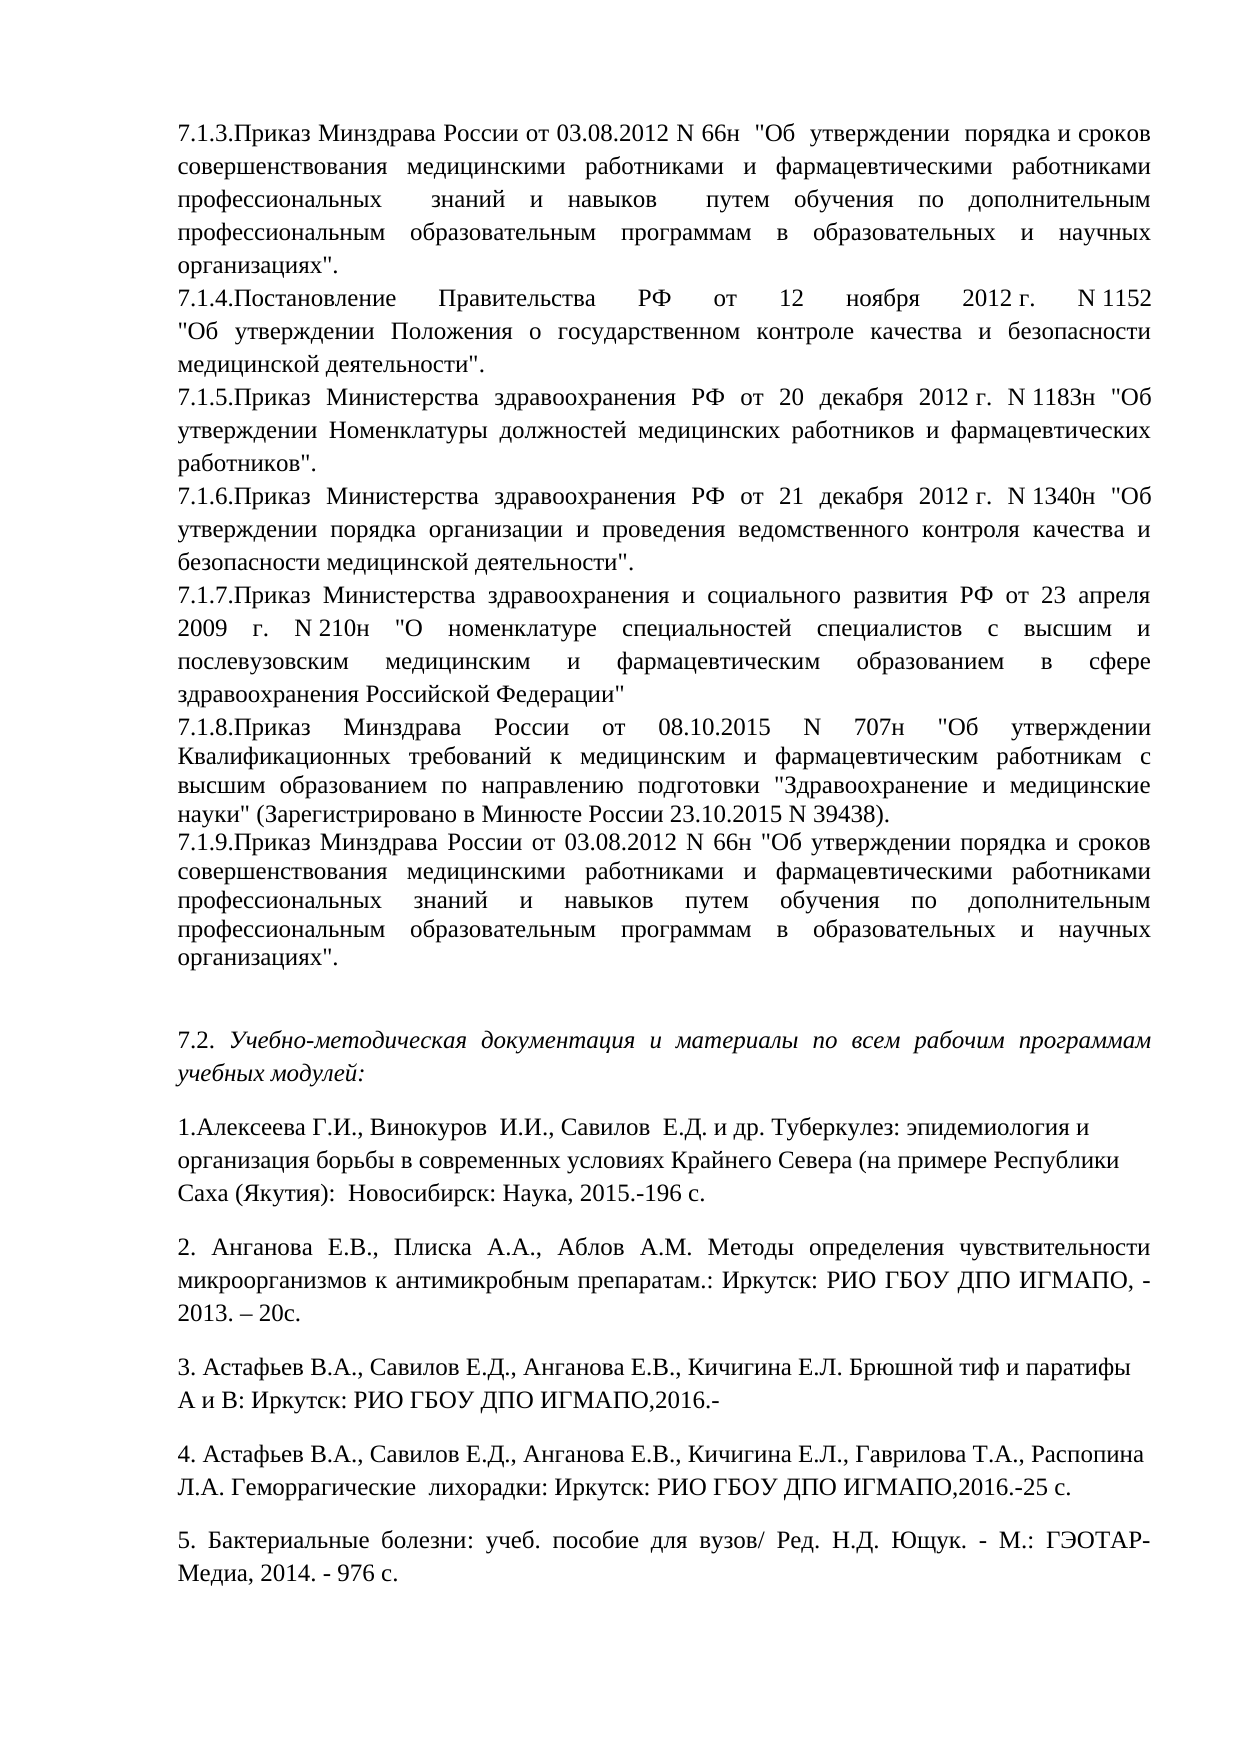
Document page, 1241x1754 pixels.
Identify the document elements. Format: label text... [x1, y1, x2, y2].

text 7.1.7.Приказ Министерства здравоохранения и социального развития РФ от 23 апреля 2009 г. N 210н "О номенклатуре специальностей специалистов с высшим и послевузовским медицинским и фармацевтическим образованием в сфере здравоохранения Российской Федерации" [177, 580, 1152, 708]
text 7.1.5.Приказ Министерства здравоохранения РФ от 20 декабря 2012 г. N 1183н "Об утверждении Номенклатуры должностей медицинских работников и фармацевтических работников". [177, 382, 1152, 477]
text 7.1.9.Приказ Минздрава России от 03.08.2012 N 66н "Об утверждении порядка и сроков совершенствования медицинскими работниками и фармацевтическими работниками профессиональных знаний и навыков путем обучения по дополнительным профессиональным образовательным программам в образовательных и научных организациях". [177, 827, 1152, 971]
text 5. Бактериальные болезни: учеб. пособие для вузов/ Ред. Н.Д. Ющук. - М.: ГЭОТАР-Медиа, 2014. - 976 с. [177, 1526, 1152, 1587]
text 2. Анганова Е.В., Плиска А.А., Аблов А.М. Методы определения чувствительности микроорганизмов к антимикробным препаратам.: Иркутск: РИО ГБОУ ДПО ИГМАПО, -2013. – 20с. [177, 1232, 1152, 1327]
text 7.1.4.Постановление Правительства РФ от 12 ноября 2012 г. N 1152 "Об утверждении Положения о государственном контроле качества и безопасности медицинской деятельности". [177, 283, 1152, 378]
text 7.1.6.Приказ Министерства здравоохранения РФ от 21 декабря 2012 г. N 1340н "Об утверждении порядка организации и проведения ведомственного контроля качества и безопасности медицинской деятельности". [177, 481, 1152, 576]
text 7.1.3.Приказ Минздрава России от 03.08.2012 N 66н "Об утверждении порядка и сроков совершенствования медицинскими работниками и фармацевтическими работниками профессиональных знаний и навыков путем обучения по дополнительным профессиональным образовательным программам в образовательных и научных организациях". [177, 118, 1152, 279]
text 3. Астафьев В.А., Савилов Е.Д., Анганова Е.В., Кичигина Е.Л. Брюшной тиф и паратифы А и В: Иркутск: РИО ГБОУ ДПО ИГМАПО,2016.- [177, 1352, 1152, 1413]
text 4. Астафьев В.А., Савилов Е.Д., Анганова Е.В., Кичигина Е.Л., Гаврилова Т.А., Распопина Л.А. Геморрагические лихорадки: Иркутск: РИО ГБОУ ДПО ИГМАПО,2016.-25 с. [177, 1439, 1152, 1500]
text 7.2. Учебно-методическая документация и материалы по всем рабочим программам учебных модулей: [177, 1025, 1152, 1087]
text 7.1.8.Приказ Минздрава России от 08.10.2015 N 707н "Об утверждении Квалификационных требований к медицинским и фармацевтическим работникам с высшим образованием по направлению подготовки "Здравоохранение и медицинские науки" (Зарегистрировано в Минюсте России 23.10.2015 N 39438). [177, 712, 1152, 827]
text 1.Алексеева Г.И., Винокуров И.И., Савилов Е.Д. и др. Туберкулез: эпидемиология и организация борьбы в современных условиях Крайнего Севера (на примере Республики Саха (Якутия): Новосибирск: Наука, 2015.-196 с. [177, 1112, 1152, 1207]
